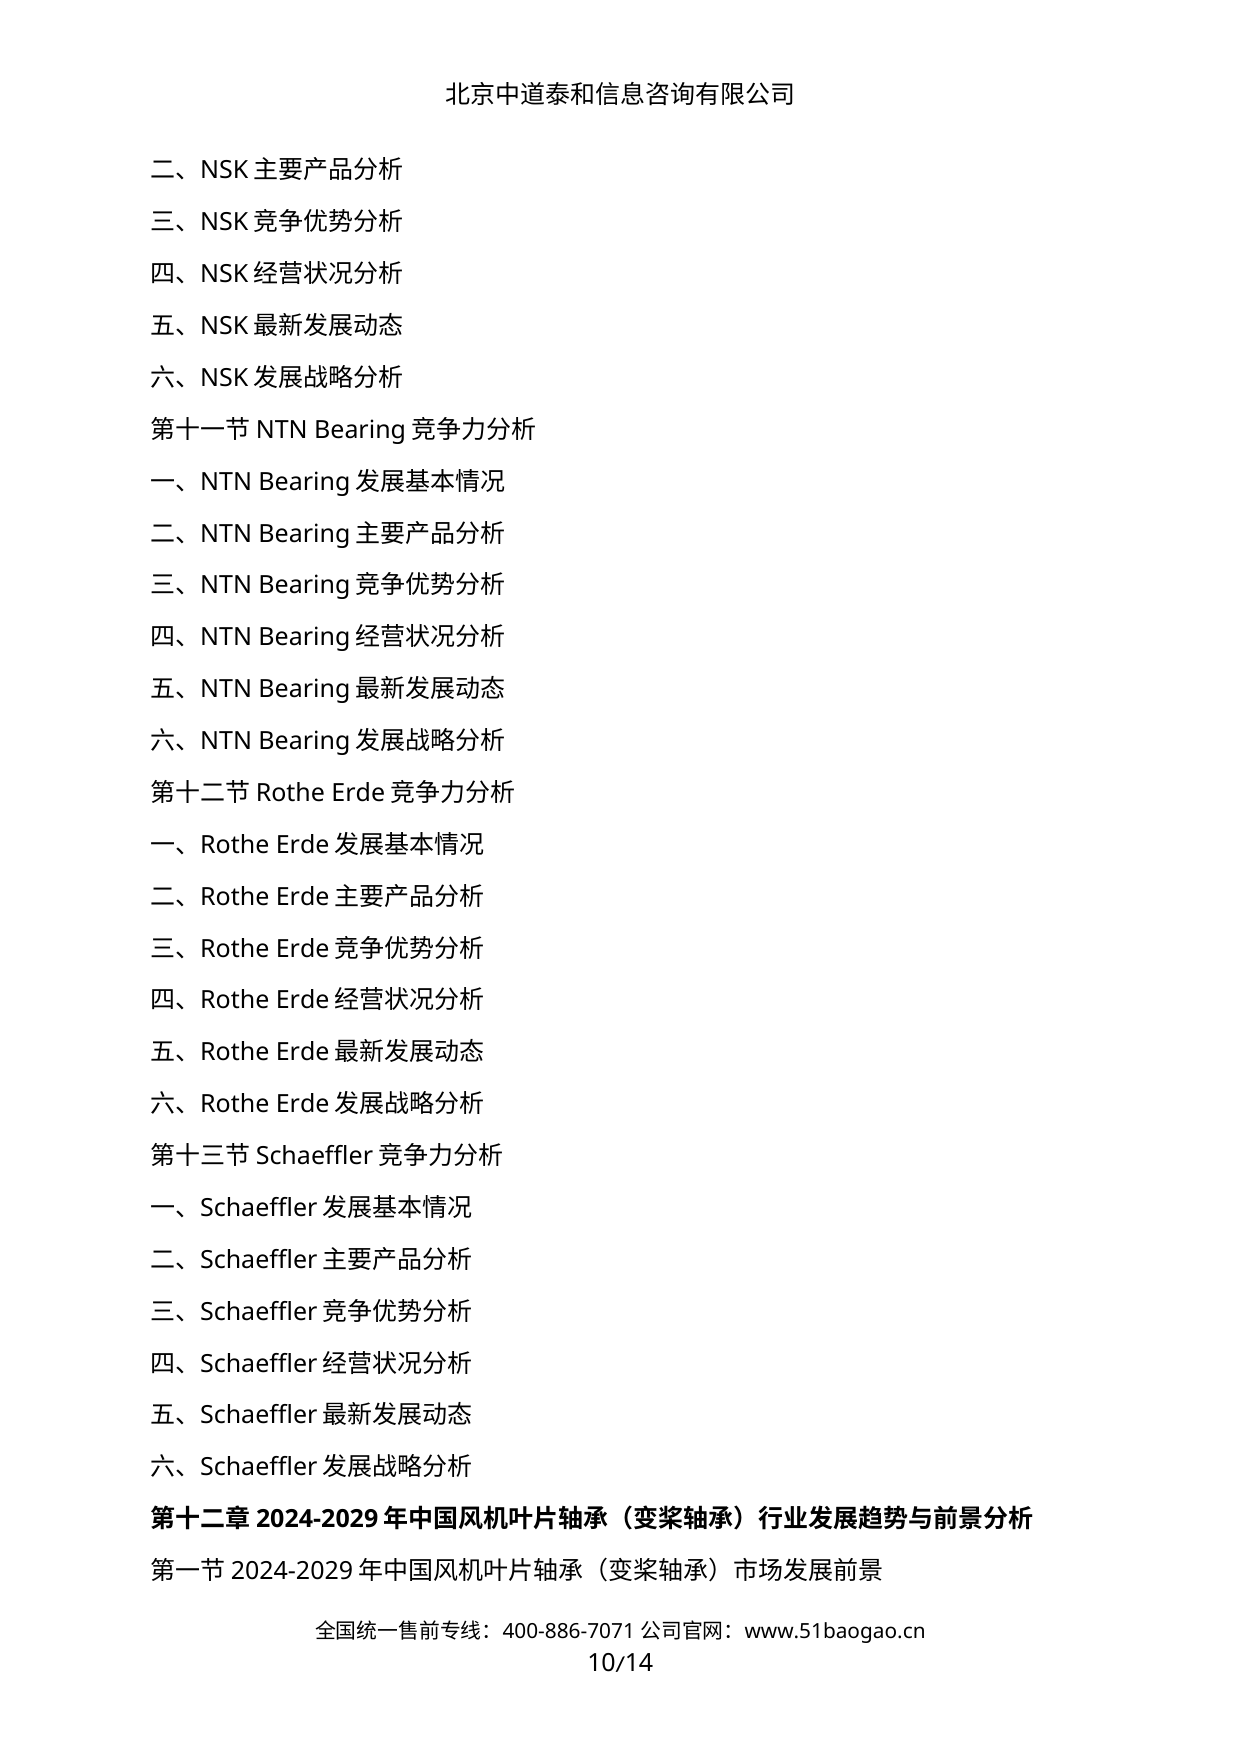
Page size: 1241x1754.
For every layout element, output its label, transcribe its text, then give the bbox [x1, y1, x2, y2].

text 第十一节 NTN Bearing竞争力分析 [150, 409, 1090, 446]
text 四、Rothe Erde经营状况分析 [150, 980, 1090, 1016]
text 四、NSK经营状况分析 [150, 254, 1090, 290]
text 三、NSK竞争优势分析 [150, 202, 1090, 238]
text 五、NTN Bearing最新发展动态 [150, 669, 1090, 705]
text 一、Schaeffler发展基本情况 [150, 1187, 1090, 1224]
text 二、Rothe Erde主要产品分析 [150, 876, 1090, 912]
text 三、Schaeffler竞争优势分析 [150, 1291, 1090, 1327]
text 四、Schaeffler经营状况分析 [150, 1343, 1090, 1379]
text 第十二章 2024-2029年中国风机叶片轴承（变桨轴承）行业发展趋势与前景分析 [150, 1499, 1090, 1535]
text 二、NTN Bearing主要产品分析 [150, 513, 1090, 549]
text 第十二节 Rothe Erde竞争力分析 [150, 772, 1090, 809]
text 六、Rothe Erde发展战略分析 [150, 1084, 1090, 1120]
text 三、NTN Bearing竞争优势分析 [150, 565, 1090, 601]
text 第十三节 Schaeffler竞争力分析 [150, 1136, 1090, 1172]
text 六、NSK发展战略分析 [150, 357, 1090, 394]
text 一、Rothe Erde发展基本情况 [150, 824, 1090, 861]
text 五、Schaeffler最新发展动态 [150, 1395, 1090, 1431]
text 二、NSK主要产品分析 [150, 150, 1090, 186]
text 第一节 2024-2029年中国风机叶片轴承（变桨轴承）市场发展前景 [150, 1551, 1090, 1587]
text 四、NTN Bearing经营状况分析 [150, 617, 1090, 653]
text 二、Schaeffler主要产品分析 [150, 1239, 1090, 1276]
text 一、NTN Bearing发展基本情况 [150, 461, 1090, 497]
text 五、Rothe Erde最新发展动态 [150, 1032, 1090, 1068]
text 六、NTN Bearing发展战略分析 [150, 721, 1090, 757]
text 六、Schaeffler发展战略分析 [150, 1447, 1090, 1483]
text 五、NSK最新发展动态 [150, 306, 1090, 342]
text 三、Rothe Erde竞争优势分析 [150, 928, 1090, 964]
